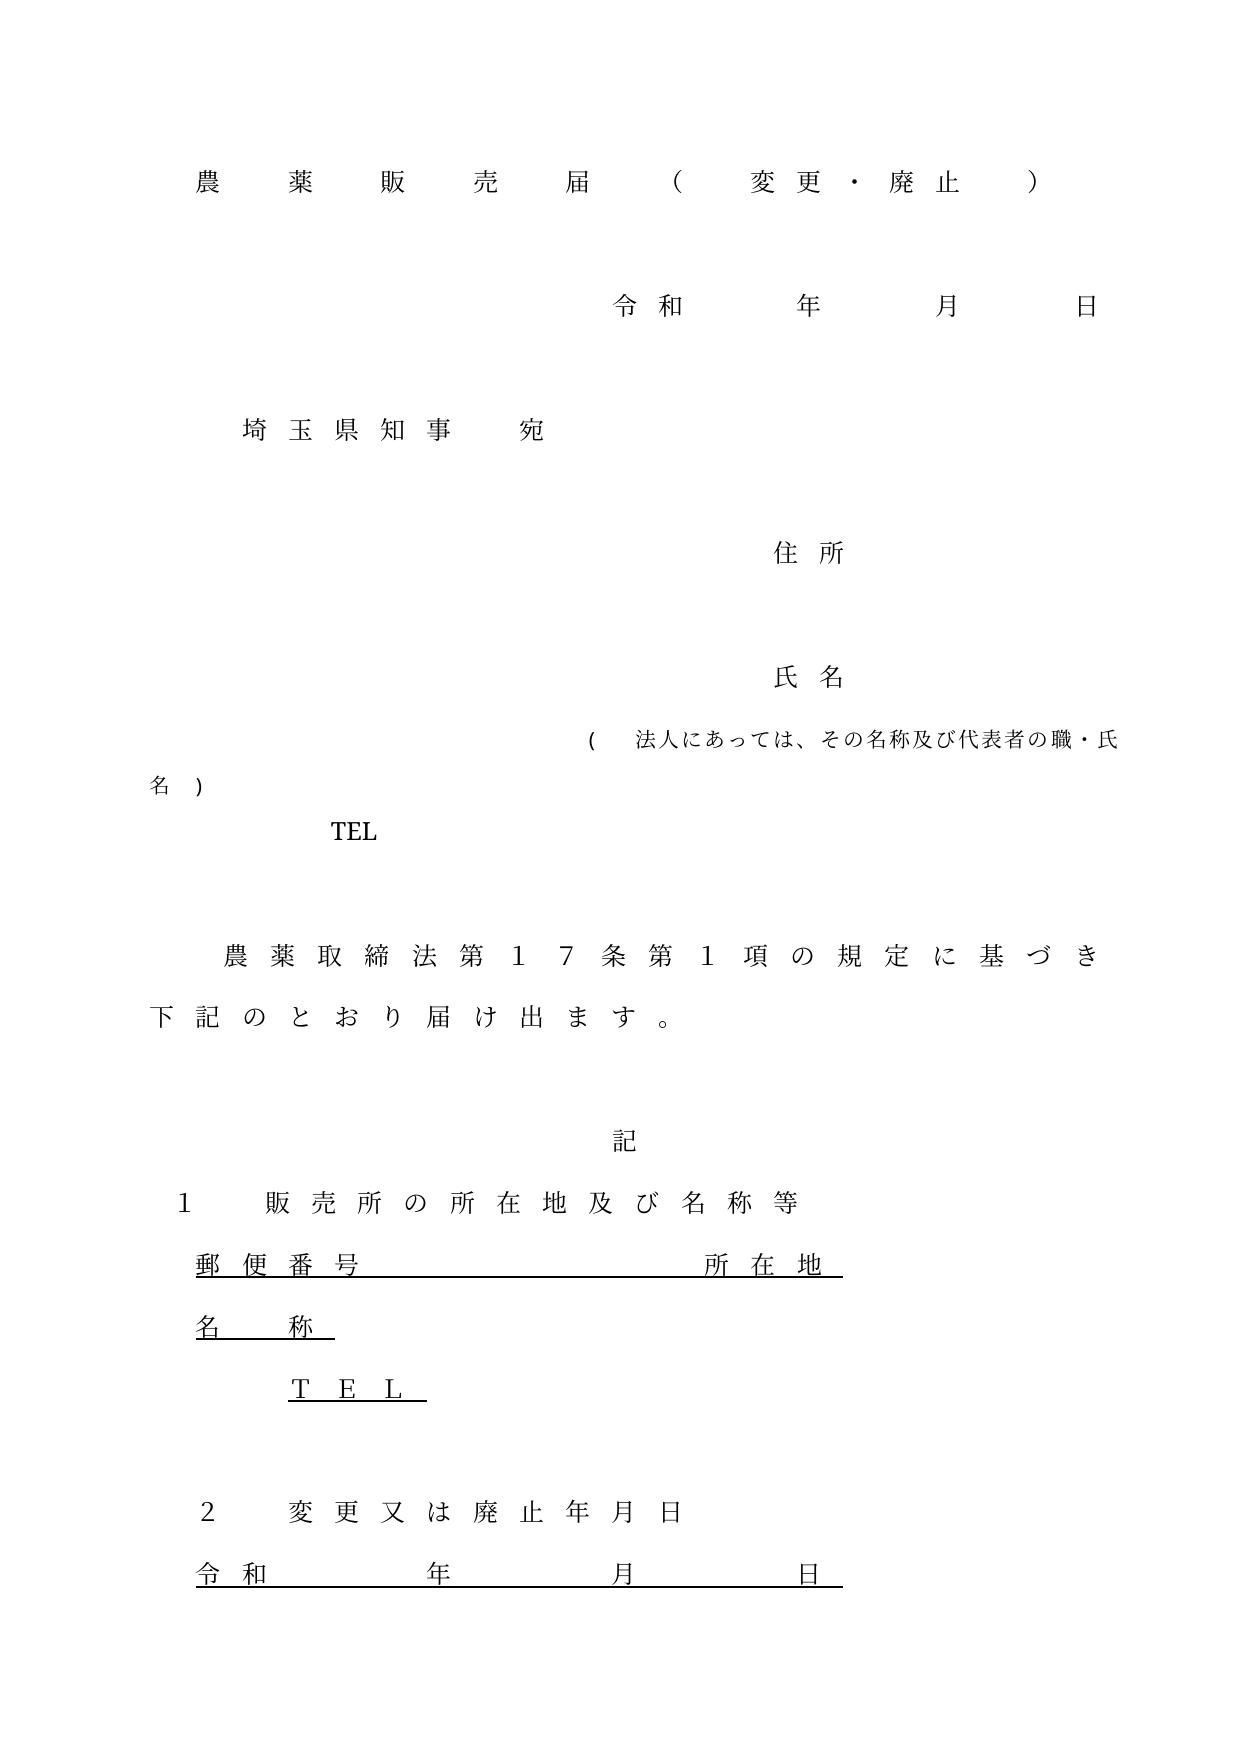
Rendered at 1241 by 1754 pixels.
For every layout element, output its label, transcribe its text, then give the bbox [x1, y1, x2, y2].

text TEL [149, 799, 1121, 861]
text 記 [149, 1109, 1121, 1171]
text 農 薬 販 売 届 （ 変更・廃止 ） [149, 150, 1121, 212]
text 埼玉県知事 宛 [149, 397, 1121, 459]
text 住所 [149, 521, 1121, 583]
text 郵便番号 所在地 [149, 1233, 1121, 1294]
text (法人にあっては、その名称及び代表者の職・氏名) [149, 707, 1121, 799]
text ２ 変更又は廃止年月日 [149, 1480, 1121, 1542]
text 令和 年 月 日 [149, 274, 1121, 336]
text 名 称 [149, 1294, 1121, 1356]
text １ 販売所の所在地及び名称等 [149, 1171, 1121, 1233]
text ＴＥＬ [149, 1356, 1121, 1418]
text 農薬取締法第１７条第１項の規定に基づき下記のとおり届け出ます。 [149, 923, 1121, 1047]
text 氏名 [149, 645, 1121, 707]
text 令和 年 月 日 [149, 1542, 1121, 1604]
